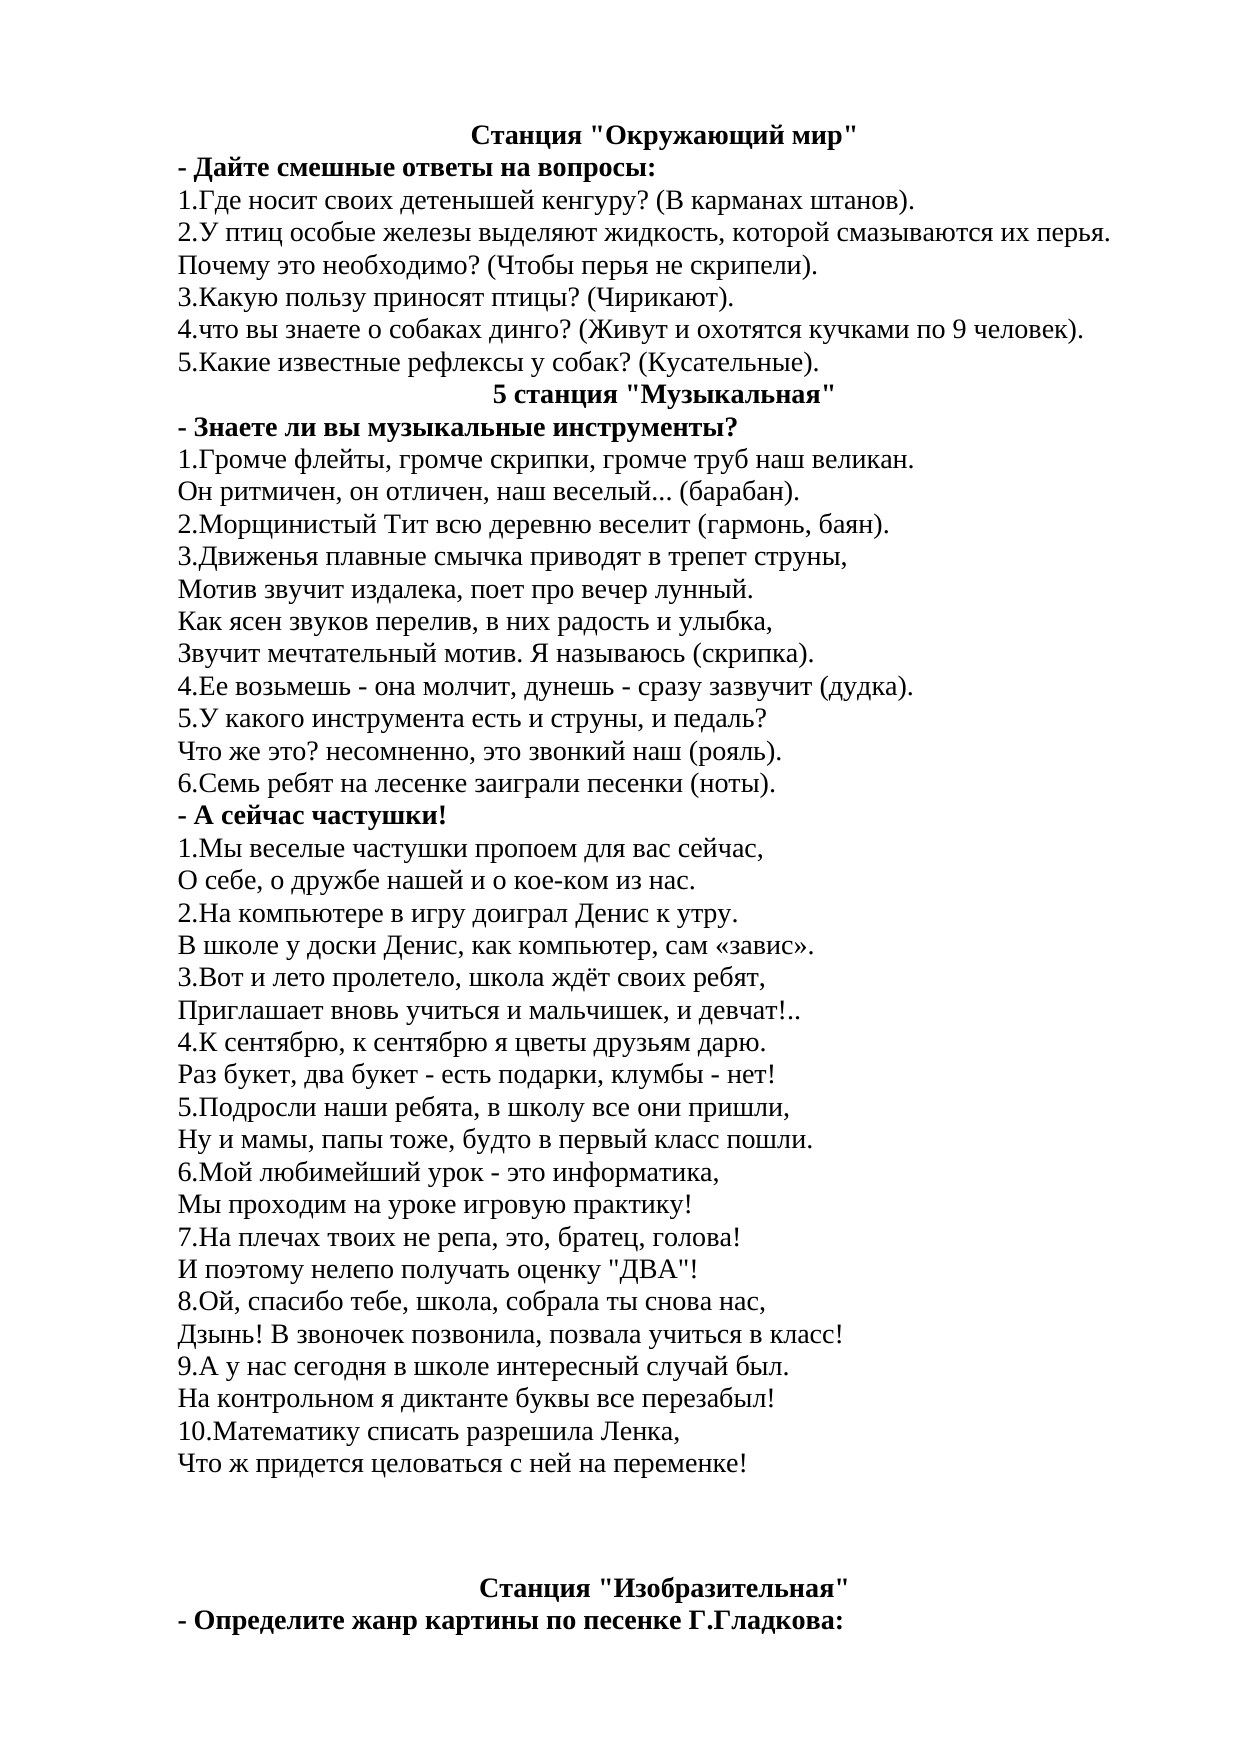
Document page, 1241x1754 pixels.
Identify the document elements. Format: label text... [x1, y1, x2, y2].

text Приглашает вновь учиться и мальчишек, и девчат!.. [177, 993, 1152, 1025]
text - Определите жанр картины по песенке Г.Гладкова: [177, 1603, 1152, 1635]
text Как ясен звуков перелив, в них радость и улыбка, [177, 604, 1152, 636]
text 6.Мой любимейший урок - это информатика, [177, 1155, 1152, 1187]
text Что ж придется целоваться с ней на переменке! [177, 1446, 1152, 1479]
text 3.Вот и лето пролетело, школа ждёт своих ребят, [177, 960, 1152, 993]
text Станция "Окружающий мир" [177, 118, 1152, 151]
text Раз букет, два букет - есть подарки, клумбы - нет! [177, 1058, 1152, 1090]
text 10.Математику списать разрешила Ленка, [177, 1414, 1152, 1446]
text 8.Ой, спасибо тебе, школа, собрала ты снова нас, [177, 1284, 1152, 1317]
text 1.Мы веселые частушки пропоем для вас сейчас, [177, 831, 1152, 863]
text 1.Громче флейты, громче скрипки, громче труб наш великан. [177, 442, 1152, 474]
text Звучит мечтательный мотив. Я называюсь (скрипка). [177, 636, 1152, 669]
text - А сейчас частушки! [177, 798, 1152, 831]
text 2.Морщинистый Тит всю деревню веселит (гармонь, баян). [177, 507, 1152, 539]
text 1.Где носит своих детенышей кенгуру? (В карманах штанов). [177, 183, 1152, 215]
text 3.Какую пользу приносят птицы? (Чирикают). [177, 280, 1152, 312]
text Ну и мамы, папы тоже, будто в первый класс пошли. [177, 1122, 1152, 1155]
text Что же это? несомненно, это звонкий наш (рояль). [177, 734, 1152, 766]
text 4.что вы знаете о собаках динго? (Живут и охотятся кучками по 9 человек). [177, 312, 1152, 345]
text Станция "Изобразительная" [177, 1571, 1152, 1603]
text 5.У какого инструмента есть и струны, и педаль? [177, 701, 1152, 734]
text На контрольном я диктанте буквы все перезабыл! [177, 1382, 1152, 1414]
text 4.Ее возьмешь - она молчит, дунешь - сразу зазвучит (дудка). [177, 669, 1152, 701]
text 9.А у нас сегодня в школе интересный случай был. [177, 1349, 1152, 1382]
text И поэтому нелепо получать оценку "ДВА"! [177, 1252, 1152, 1284]
text Он ритмичен, он отличен, наш веселый... (барабан). [177, 474, 1152, 507]
text В школе у доски Денис, как компьютер, сам «завис». [177, 928, 1152, 960]
text 6.Семь ребят на лесенке заиграли песенки (ноты). [177, 766, 1152, 798]
text Мы проходим на уроке игровую практику! [177, 1187, 1152, 1219]
text Дзынь! В звоночек позвонила, позвала учиться в класс! [177, 1317, 1152, 1349]
text 3.Движенья плавные смычка приводят в трепет струны, [177, 539, 1152, 572]
text 5.Подросли наши ребята, в школу все они пришли, [177, 1090, 1152, 1122]
text 4.К сентябрю, к сентябрю я цветы друзьям дарю. [177, 1025, 1152, 1058]
text 2.У птиц особые железы выделяют жидкость, которой смазываются их перья. Почему это необходимо? (Чтобы перья не скрипели). [177, 215, 1152, 280]
text - Знаете ли вы музыкальные инструменты? [177, 410, 1152, 442]
text 5.Какие известные рефлексы у собак? (Кусательные). [177, 345, 1152, 377]
text - Дайте смешные ответы на вопросы: [177, 151, 1152, 183]
text 7.На плечах твоих не репа, это, братец, голова! [177, 1219, 1152, 1252]
text О себе, о дружбе нашей и о кое-ком из нас. [177, 863, 1152, 896]
text 2.На компьютере в игру доиграл Денис к утру. [177, 896, 1152, 928]
text 5 станция "Музыкальная" [177, 377, 1152, 410]
text Мотив звучит издалека, поет про вечер лунный. [177, 572, 1152, 604]
